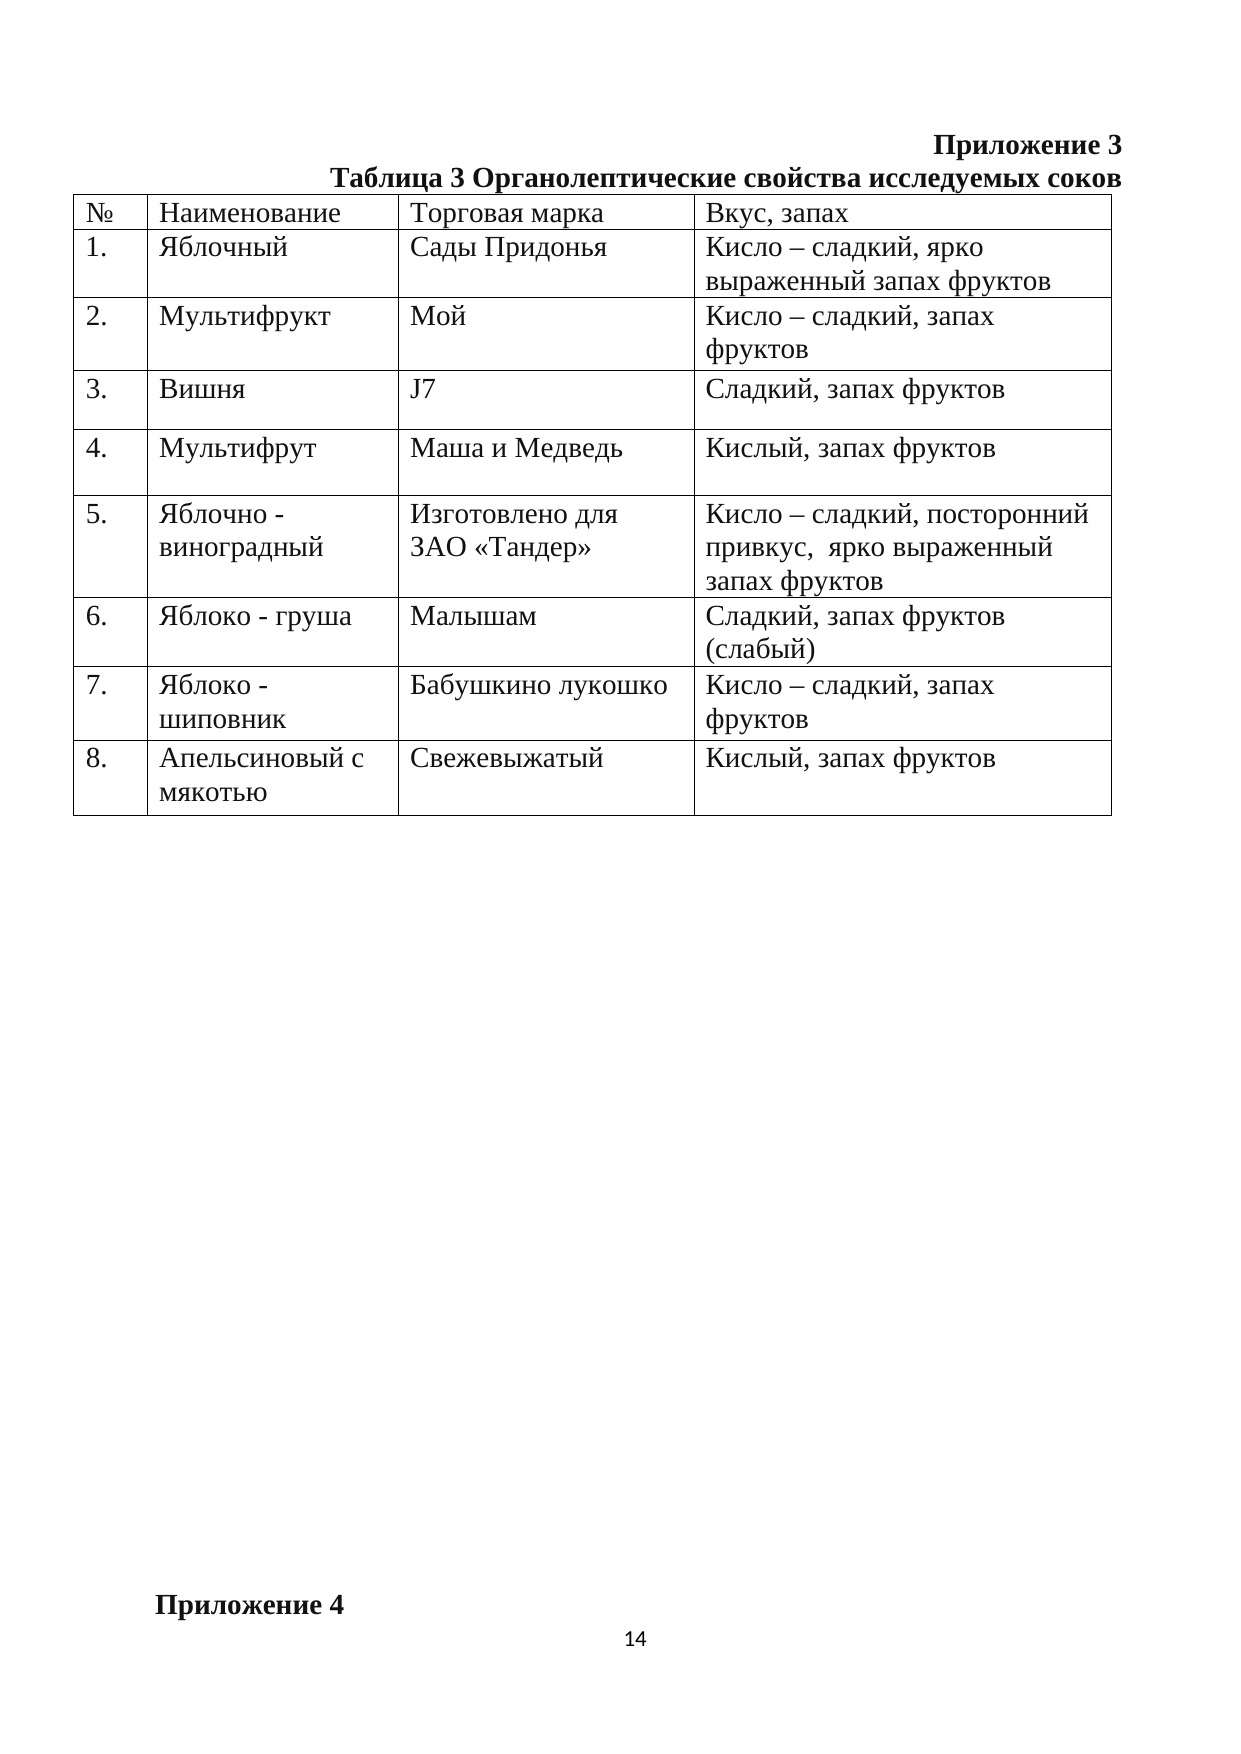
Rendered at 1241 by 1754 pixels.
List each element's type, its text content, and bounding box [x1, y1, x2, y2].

table_cell Яблочно - виноградный [148, 496, 398, 597]
table_cell 2. [74, 298, 147, 370]
table_cell 4. [74, 430, 147, 495]
table_cell 5. [74, 496, 147, 597]
text Приложение 4 [148, 1587, 1122, 1621]
table_cell Бабушкино лукошко [399, 667, 694, 739]
table_cell Кисло – сладкий, ярко выраженный запах фруктов [695, 230, 1111, 297]
table_cell Кисло – сладкий, запах фруктов [695, 667, 1111, 739]
table_cell Сладкий, запах фруктов (слабый) [695, 598, 1111, 666]
table_cell Вишня [148, 371, 398, 429]
table_cell Кислый, запах фруктов [695, 430, 1111, 495]
table_cell 8. [74, 741, 147, 814]
table_cell 6. [74, 598, 147, 666]
table_cell Изготовлено для ЗАО «Тандер» [399, 496, 694, 597]
table_cell 3. [74, 371, 147, 429]
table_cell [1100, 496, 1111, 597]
text Таблица 3 Органолептические свойства исследуемых соков [148, 160, 1122, 194]
table_cell Яблоко - шиповник [148, 667, 398, 739]
table_cell Апельсиновый с мякотью [148, 741, 398, 814]
table_cell 7. [74, 667, 147, 739]
text Приложение 3 [148, 127, 1122, 160]
table_cell Яблочный [148, 230, 398, 297]
table_cell Сладкий, запах фруктов [695, 371, 1111, 429]
table_cell Малышам [399, 598, 694, 666]
table_cell Маша и Медведь [399, 430, 694, 495]
table_cell Яблоко - груша [148, 598, 398, 666]
table_cell Мультифрут [148, 430, 398, 495]
table_cell Кисло – сладкий, запах фруктов [695, 298, 1111, 370]
table_cell Свежевыжатый [399, 741, 694, 814]
table_cell Кислый, запах фруктов [695, 741, 1111, 814]
table_cell 1. [74, 230, 147, 297]
table_cell Мой [399, 298, 694, 370]
table_cell J7 [399, 371, 694, 429]
table_cell Мультифрукт [148, 298, 398, 370]
table_cell Сады Придонья [399, 230, 694, 297]
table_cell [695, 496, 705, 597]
